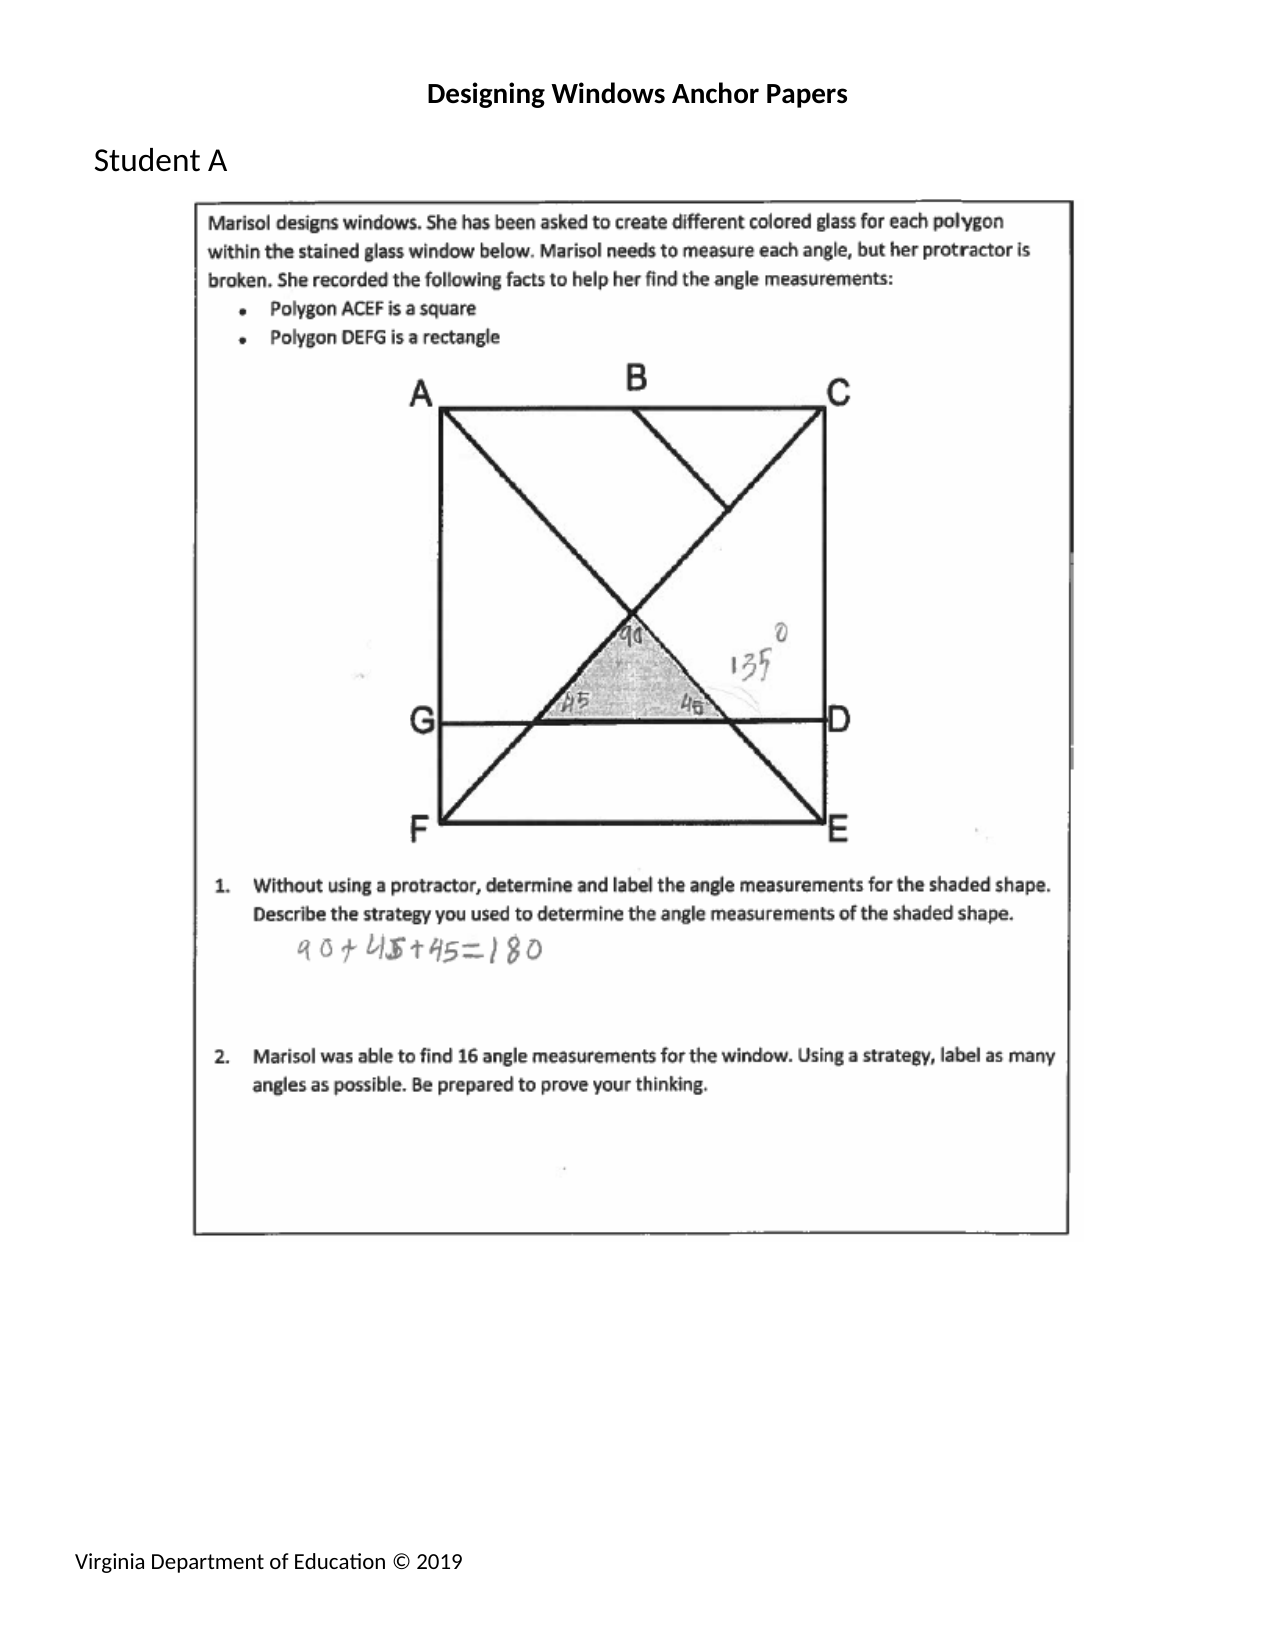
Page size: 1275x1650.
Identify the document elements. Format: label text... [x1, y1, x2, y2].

list Student A [94, 139, 1200, 179]
picture [190, 199, 1085, 1242]
